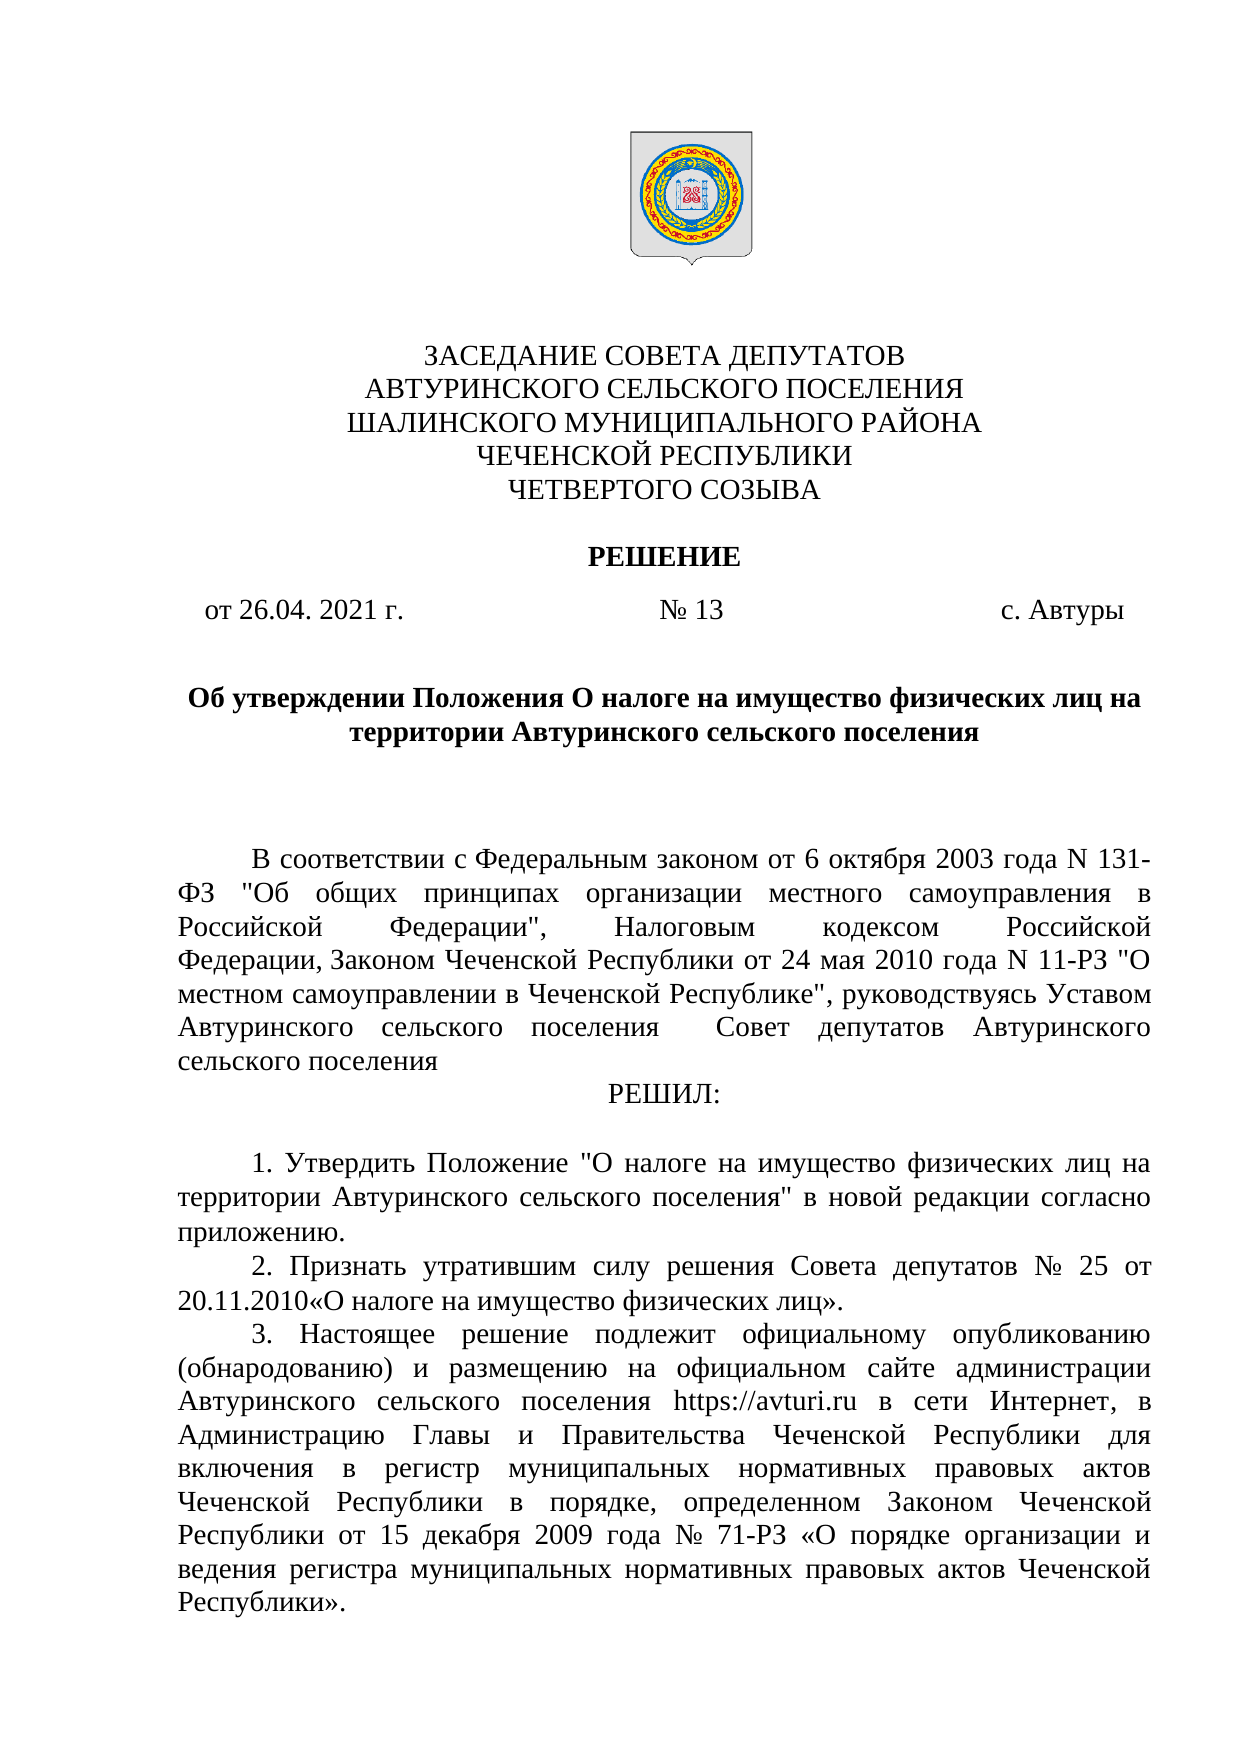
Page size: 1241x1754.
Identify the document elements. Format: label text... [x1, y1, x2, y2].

text РЕШИЛ: [177, 1076, 1152, 1110]
picture [618, 118, 767, 272]
text РЕШЕНИЕ [177, 539, 1152, 573]
text 2. Признать утратившим силу решения Совета депутатов № 25 от 20.11.2010«О налоге на имущество физических лиц». [177, 1247, 1152, 1316]
text ЗАСЕДАНИЕ СОВЕТА ДЕПУТАТОВ [177, 338, 1152, 371]
text от 26.04. 2021 г. № 13 с. Автуры [177, 592, 1152, 625]
text ЧЕТВЕРТОГО СОЗЫВА [177, 472, 1152, 506]
text Об утверждении Положения О налоге на имущество физических лиц на территории Автуринского сельского поселения [177, 645, 1152, 748]
text ЧЕЧЕНСКОЙ РЕСПУБЛИКИ [177, 438, 1152, 472]
text 1. Утвердить Положение "О налоге на имущество физических лиц на территории Автуринского сельского поселения" в новой редакции согласно приложению. [177, 1144, 1152, 1247]
text АВТУРИНСКОГО СЕЛЬСКОГО ПОСЕЛЕНИЯ [177, 371, 1152, 405]
text ШАЛИНСКОГО МУНИЦИПАЛЬНОГО РАЙОНА [177, 405, 1152, 438]
text 3. Настоящее решение подлежит официальному опубликованию (обнародованию) и размещению на официальном сайте администрации Автуринского сельского поселения https://avturi.ru в сети Интернет, в Администрацию Главы и Правительства Чеченской Республики для включения в регистр муниципальных нормативных правовых актов Чеченской Республики в порядке, определенном Законом Чеченской Республики от 15 декабря 2009 года № 71-РЗ «О порядке организации и ведения регистра муниципальных нормативных правовых актов Чеченской Республики». [177, 1316, 1152, 1618]
text В соответствии с Федеральным законом от 6 октября 2003 года N 131-ФЗ "Об общих принципах организации местного самоуправления в Российской Федерации", Налоговым кодексом Российской Федерации, Законом Чеченской Республики от 24 мая 2010 года N 11-РЗ "О местном самоуправлении в Чеченской Республике", руководствуясь Уставом Автуринского сельского поселения Совет депутатов Автуринского сельского поселения [177, 842, 1152, 1076]
